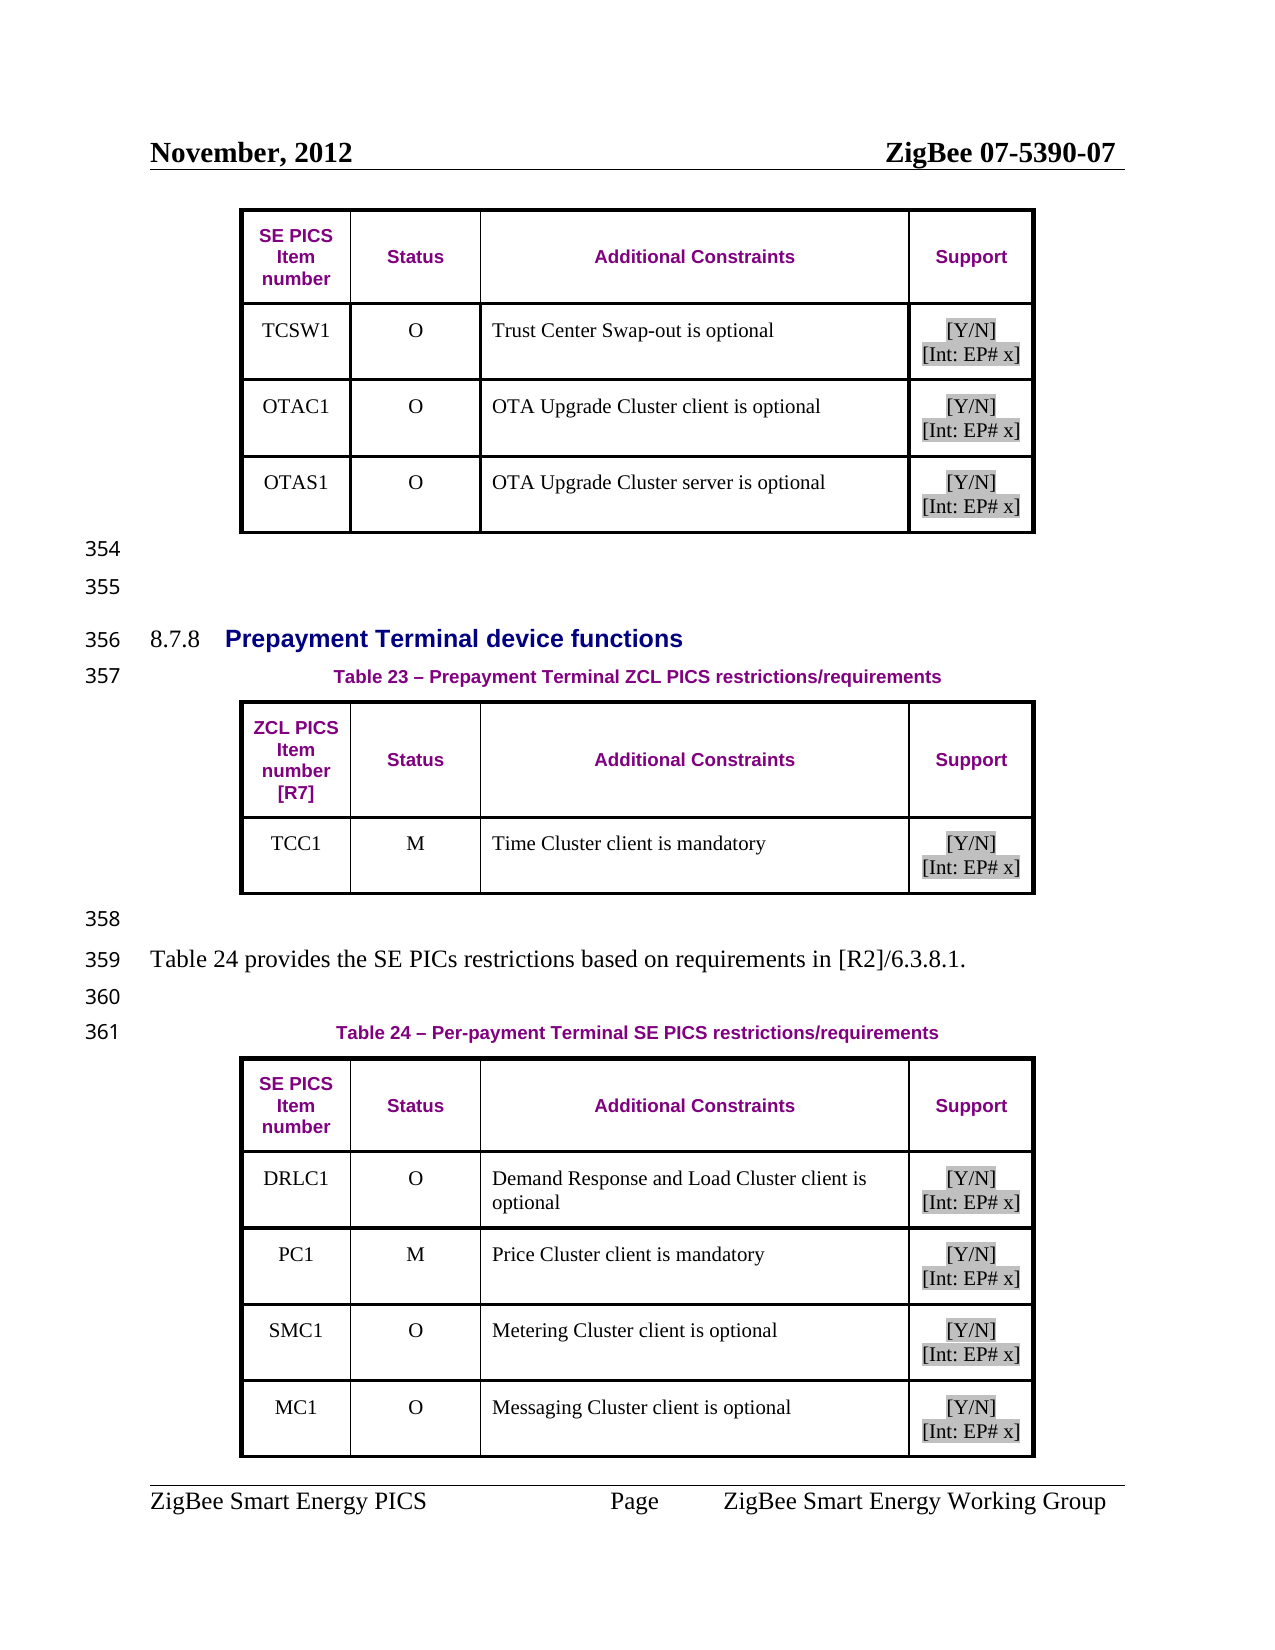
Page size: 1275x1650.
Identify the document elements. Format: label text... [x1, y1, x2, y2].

table_cell Metering Cluster client is optional [481, 1306, 908, 1379]
table_cell [Y/N] [Int: EP# x] [911, 381, 1031, 454]
subtitle Prepayment Terminal device functions [150, 624, 1125, 653]
table_cell OTA Upgrade Cluster server is optional [482, 458, 907, 531]
table_header Status [351, 1061, 480, 1150]
table_header Status [351, 704, 480, 816]
table_cell OTAC1 [244, 381, 349, 454]
table_cell SMC1 [244, 1306, 350, 1379]
table_header Additional Constraints [481, 1061, 908, 1150]
table_cell O [351, 1382, 480, 1455]
table_header SE PICS Item number [244, 1061, 350, 1150]
table_header Support [910, 1061, 1031, 1150]
table_cell [Y/N] [Int: EP# x] [910, 1153, 1031, 1226]
table_cell O [352, 381, 479, 454]
table_header ZCL PICS Item number [R7] [244, 704, 350, 816]
table_cell O [352, 458, 479, 531]
table_cell TCC1 [244, 819, 350, 892]
text Table 24 provides the SE PICs restrictions based on requirements in [R2]/6.3.8.1. [150, 944, 1125, 973]
table_cell [Y/N] [Int: EP# x] [910, 819, 1031, 892]
table_cell Time Cluster client is mandatory [481, 819, 908, 892]
table_cell OTAS1 [244, 458, 349, 531]
table_header Support [910, 704, 1031, 816]
table_cell [Y/N] [Int: EP# x] [911, 305, 1031, 378]
table_cell O [351, 1306, 480, 1379]
table_cell Messaging Cluster client is optional [481, 1382, 908, 1455]
table_cell M [351, 1230, 480, 1303]
table_cell Price Cluster client is mandatory [481, 1230, 908, 1303]
table_cell TCSW1 [244, 305, 349, 378]
table_cell Demand Response and Load Cluster client is optional [481, 1153, 908, 1226]
table_cell M [351, 819, 480, 892]
table_cell DRLC1 [244, 1153, 350, 1226]
table_header Status [351, 212, 480, 302]
table_cell [Y/N] [Int: EP# x] [910, 1230, 1031, 1303]
table_cell Swap-out is optional [482, 305, 907, 378]
table_header Support [910, 212, 1031, 302]
table_cell PC1 [244, 1230, 350, 1303]
table_header Additional Constraints [481, 212, 908, 302]
table_cell O [352, 305, 479, 378]
table_header SE PICS Item number [244, 212, 350, 302]
table_cell [Y/N] [Int: EP# x] [911, 458, 1031, 531]
table_header Additional Constraints [481, 704, 908, 816]
table_cell MC1 [244, 1382, 350, 1455]
table_cell [Y/N] [Int: EP# x] [910, 1306, 1031, 1379]
table_cell [Y/N] [Int: EP# x] [910, 1382, 1031, 1455]
table_cell O [351, 1153, 480, 1226]
table_cell OTA Upgrade Cluster client is optional [482, 381, 907, 454]
